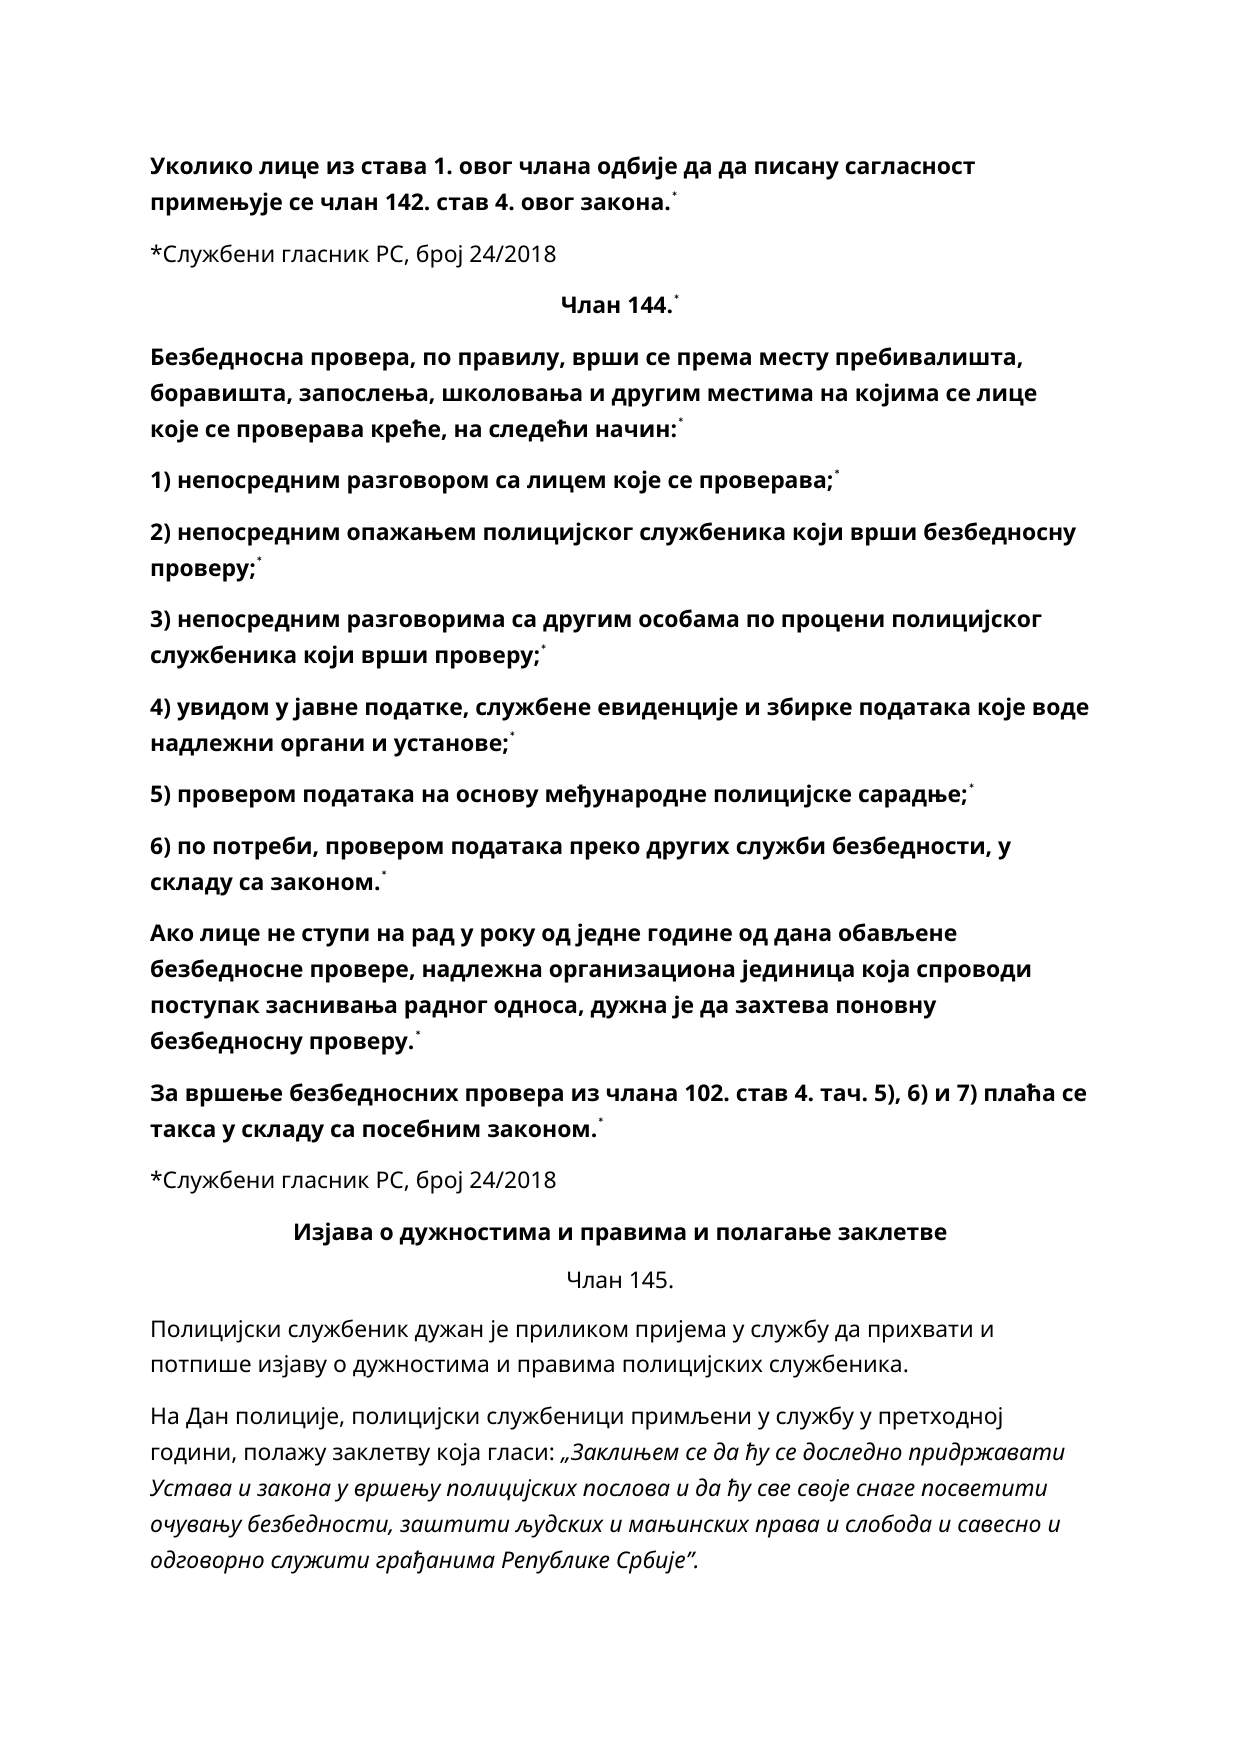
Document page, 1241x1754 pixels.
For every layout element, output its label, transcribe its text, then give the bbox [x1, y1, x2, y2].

text На Дан полиције, полицијски службеници примљени у службу у претходној години, полажу заклетву која гласи: „Заклињем се да ћу се доследно придржавати Устава и закона у вршењу полицијских послова и да ћу све своје снаге посветити очувању безбедности, заштити људских и мањинских права и слобода и савесно и одговорно служити грађанима Републике Србије”. [150, 1400, 1090, 1575]
text *Службени гласник РС, број 24/2018 [150, 1164, 1090, 1195]
text Члан 145. [150, 1264, 1090, 1295]
text Полицијски службеник дужан је приликом пријема у службу да прихвати и потпише изјаву о дужностима и правима полицијских службеника. [150, 1312, 1090, 1380]
text Члан 144.* [150, 289, 1090, 320]
text 5) провером података на основу међународне полицијске сарадње;* [150, 778, 1090, 809]
text Изјава о дужностима и правима и полагање заклетве [150, 1216, 1090, 1247]
text 4) увидом у јавне податке, службене евиденције и збирке података које воде надлежни органи и установе;* [150, 691, 1090, 758]
text Ако лице не ступи на рад у року од једне године од дана обављене безбедносне провере, надлежна организациона јединица која спроводи поступак заснивања радног односа, дужна је да захтева поновну безбедносну проверу.* [150, 917, 1090, 1056]
text 2) непосредним опажањем полицијског службеника који врши безбедносну проверу;* [150, 516, 1090, 583]
text *Службени гласник РС, број 24/2018 [150, 237, 1090, 269]
text 1) непосредним разговором са лицем које се проверава;* [150, 464, 1090, 495]
text 6) по потреби, провером података преко других служби безбедности, у складу са законом.* [150, 830, 1090, 897]
text 3) непосредним разговорима са другим особама по процени полицијског службеника који врши проверу;* [150, 603, 1090, 670]
text Безбедносна провера, по правилу, врши се према месту пребивалишта, боравишта, запослења, школовања и другим местима на којима се лице које се проверава креће, на следећи начин:* [150, 341, 1090, 444]
text Уколико лице из става 1. овог члана одбије да да писану сагласност примењује се члан 142. став 4. овог закона.* [150, 150, 1090, 217]
text За вршење безбедносних провера из члана 102. став 4. тач. 5), 6) и 7) плаћа се такса у складу са посебним законом.* [150, 1077, 1090, 1144]
